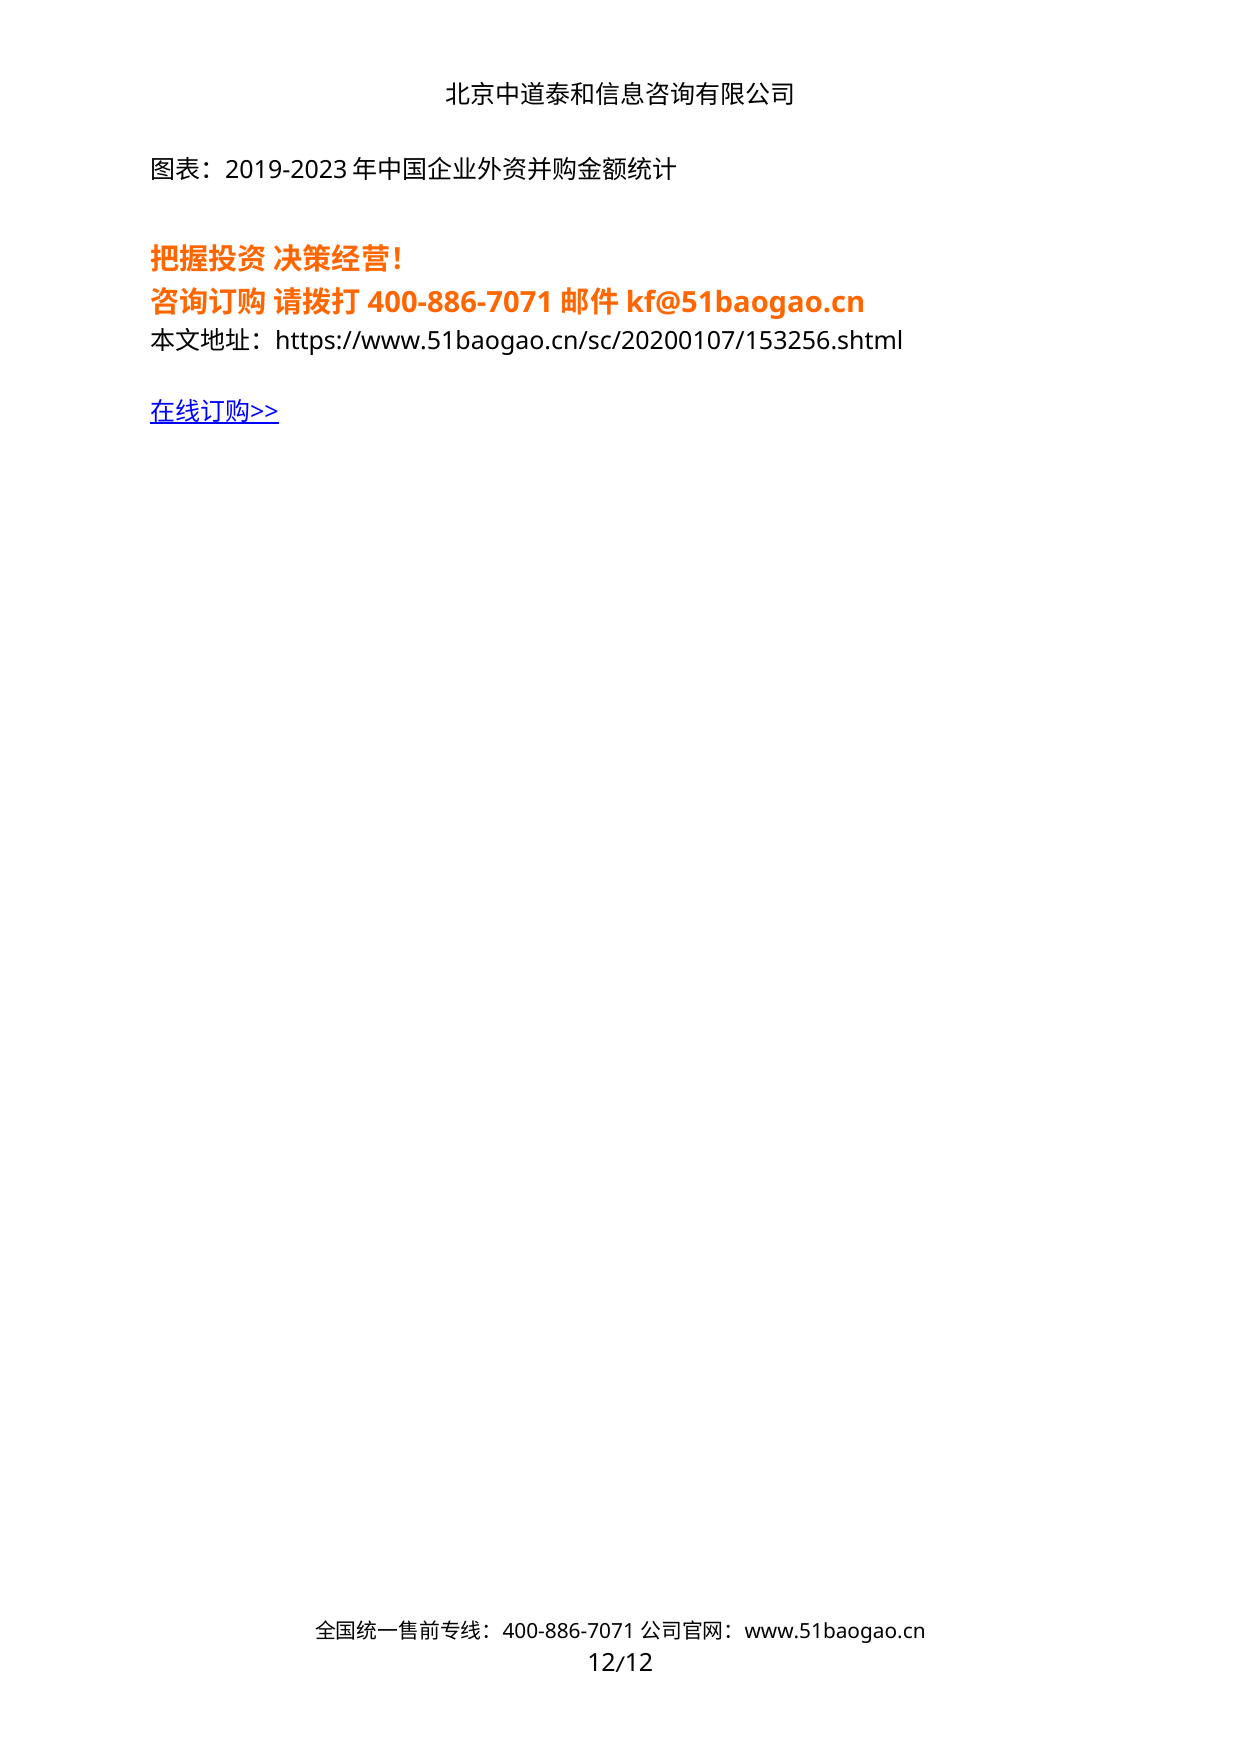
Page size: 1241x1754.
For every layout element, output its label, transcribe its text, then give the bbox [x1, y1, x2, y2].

text 把握投资 决策经营！咨询订购 请拨打 400-886-7071 邮件 kf@51baogao.cn本文地址：https://www.51baogao.cn/sc/20200107/153256.shtml [150, 202, 1090, 357]
text 在线订购>> [150, 357, 1090, 427]
text 图表：2019-2023年中国企业外资并购金额统计 [150, 150, 1090, 186]
